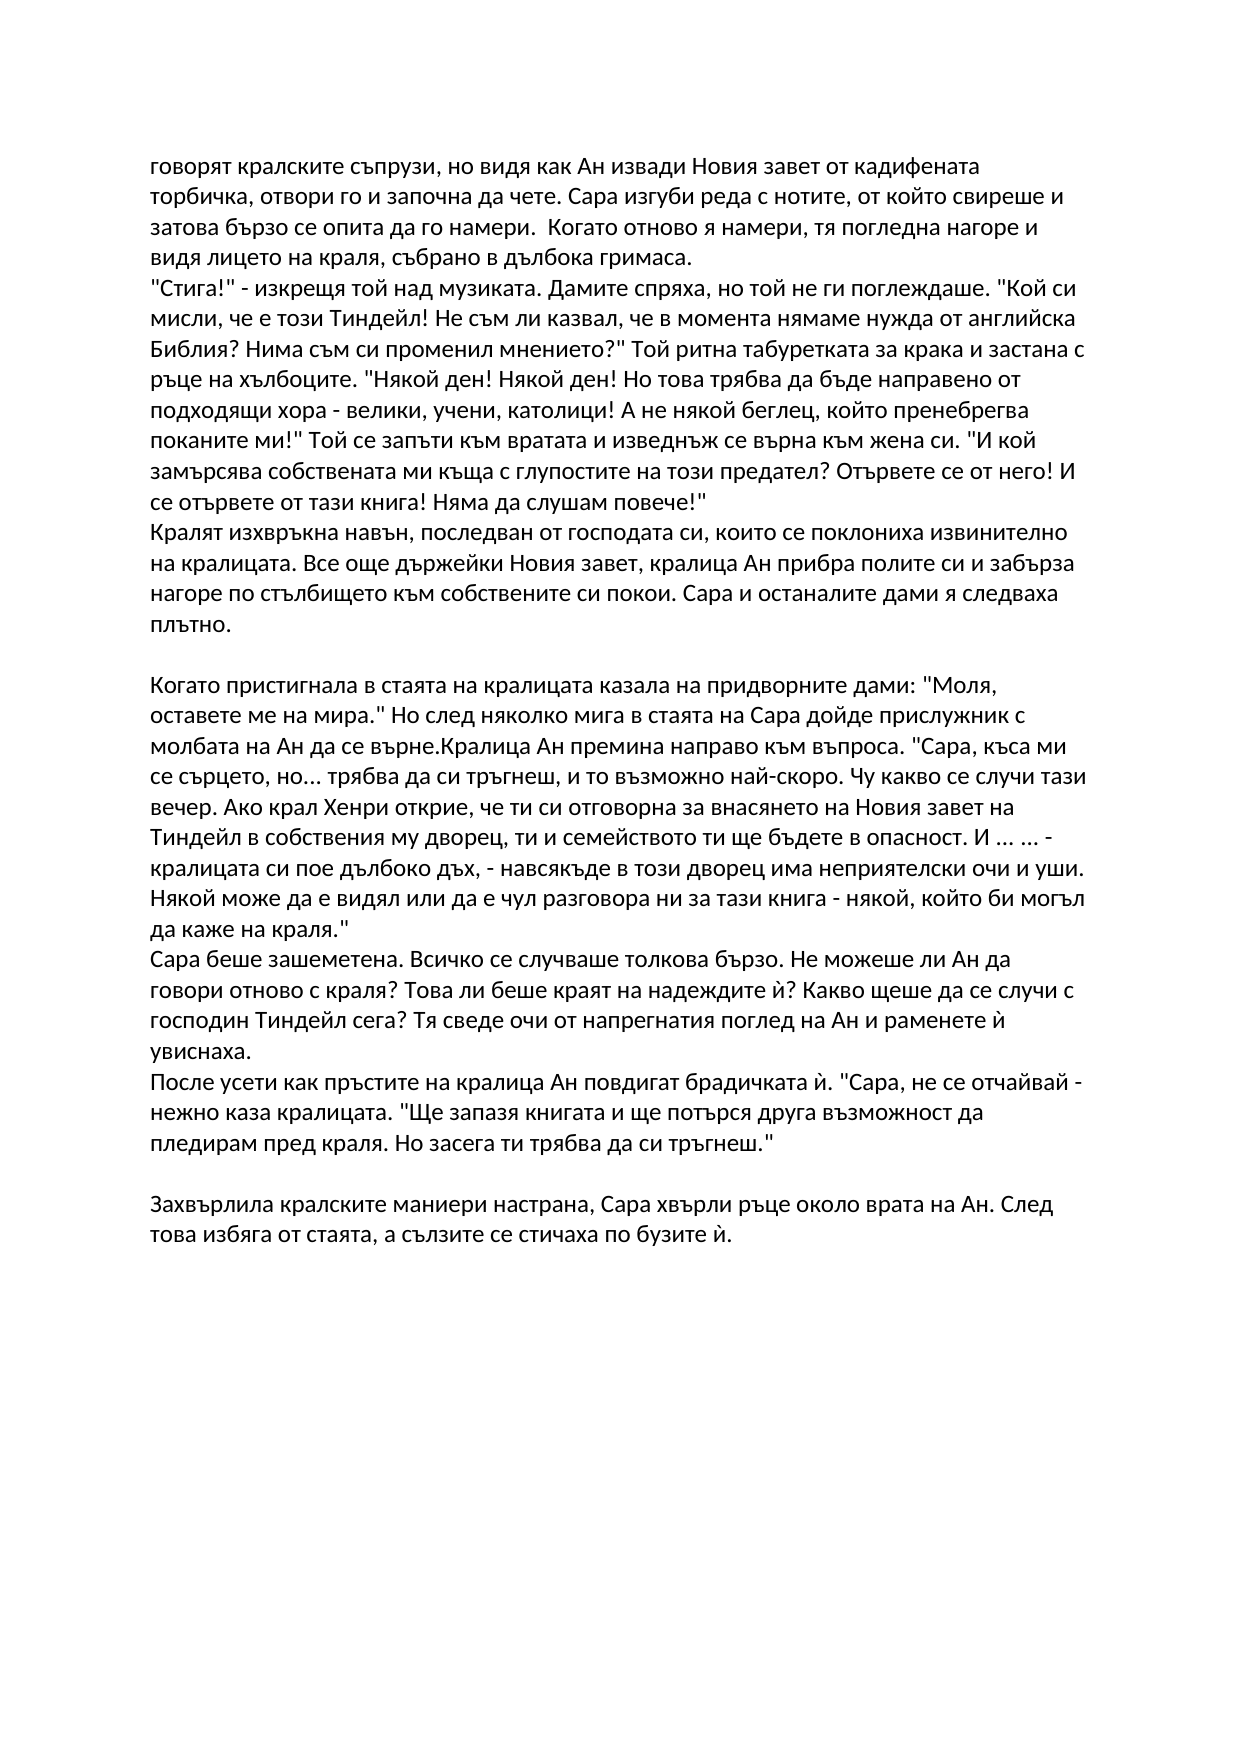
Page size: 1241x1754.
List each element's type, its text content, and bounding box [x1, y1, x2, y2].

text "Стига!" - изкрещя той над музиката. Дамите спряха, но той не ги поглеждаше. "Кой си мисли, че е този Тиндейл! Не съм ли казвал, че в момента нямаме нужда от английска Библия? Нима съм си променил мнението?" Той ритна табуретката за крака и застана с ръце на хълбоците. "Някой ден! Някой ден! Но това трябва да бъде направено от подходящи хора - велики, учени, католици! А не някой беглец, който пренебрегва поканите ми!" Той се запъти към вратата и изведнъж се върна към жена си. "И кой замърсява собствената ми къща с глупостите на този предател? Отървете се от него! И се отървете от тази книга! Няма да слушам повече!" [150, 272, 1090, 516]
text После усети как пръстите на кралица Ан повдигат брадичката ѝ. "Сара, не се отчайвай - нежно каза кралицата. "Ще запазя книгата и ще потърся друга възможност да пледирам пред краля. Но засега ти трябва да си тръгнеш." [150, 1066, 1090, 1157]
text Кралят изхвръкна навън, последван от господата си, които се поклониха извинително на кралицата. Все още държейки Новия завет, кралица Ан прибра полите си и забърза нагоре по стълбището към собствените си покои. Сара и останалите дами я следваха плътно. [150, 516, 1090, 638]
text Сара беше зашеметена. Всичко се случваше толкова бързо. Не можеше ли Ан да говори отново с краля? Това ли беше краят на надеждите ѝ? Какво щеше да се случи с господин Тиндейл сега? Тя сведе очи от напрегнатия поглед на Ан и раменете ѝ увиснаха. [150, 943, 1090, 1066]
text Когато пристигнала в стаята на кралицата казала на придворните дами: "Моля, оставете ме на мира." Но след няколко мига в стаята на Сара дойде прислужник с молбата на Ан да се върне.Кралица Ан премина направо към въпроса. "Сара, къса ми се сърцето, но... трябва да си тръгнеш, и то възможно най-скоро. Чу какво се случи тази вечер. Ако крал Хенри открие, че ти си отговорна за внасянето на Новия завет на Тиндейл в собствения му дворец, ти и семейството ти ще бъдете в опасност. И ... ... - кралицата си пое дълбоко дъх, - навсякъде в този дворец има неприятелски очи и уши. Някой може да е видял или да е чул разговора ни за тази книга - някой, който би могъл да каже на краля." [150, 669, 1090, 943]
text Захвърлила кралските маниери настрана, Сара хвърли ръце около врата на Ан. След това избяга от стаята, а сълзите се стичаха по бузите ѝ. [150, 1188, 1090, 1249]
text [150, 150, 1090, 272]
